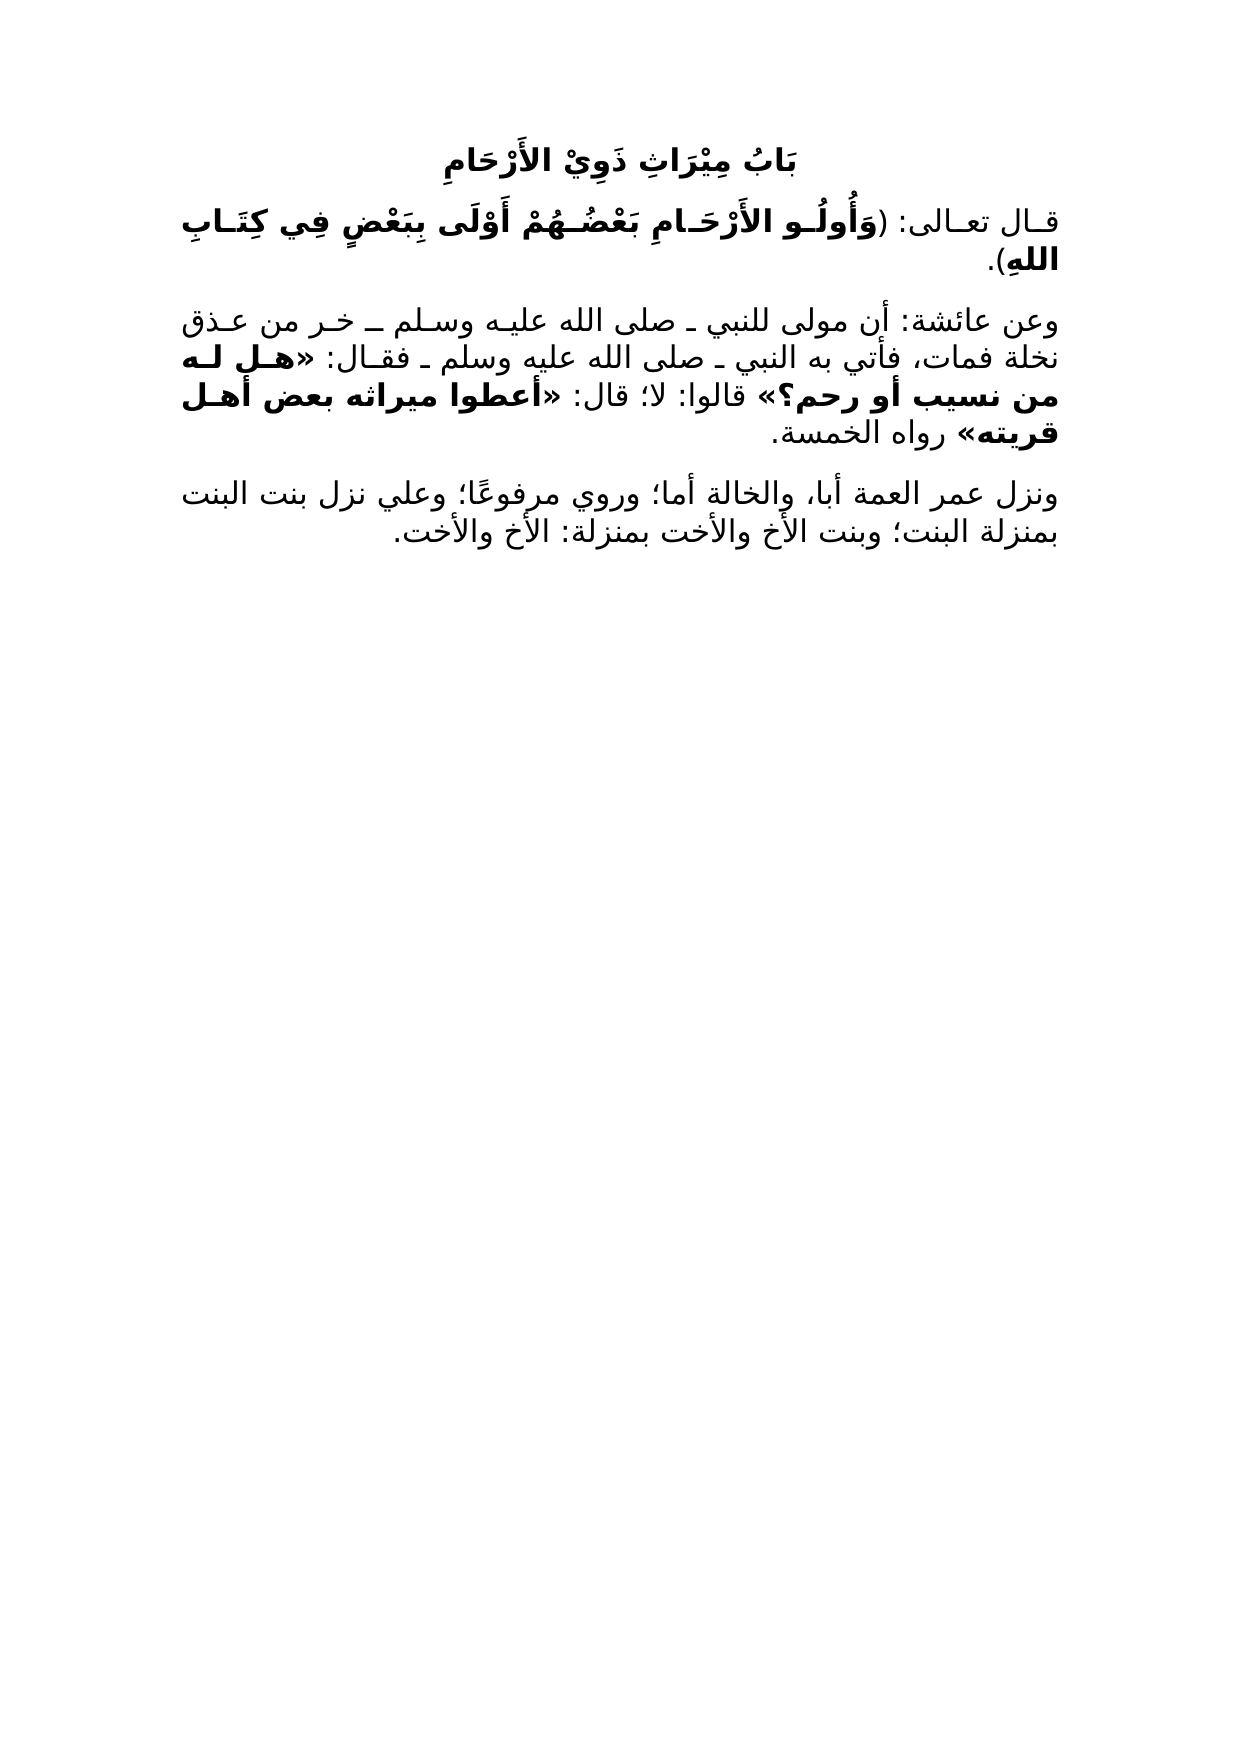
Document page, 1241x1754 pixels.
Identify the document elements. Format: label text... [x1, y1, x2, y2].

text ونزل عمر العمة أبا، والخالة أما؛ وروي مرفوعًا؛ وعلي نزل بنت البنت بمنزلة البنت؛ وبنت الأخ والأخت بمنزلة: الأخ والأخت. [181, 474, 1059, 549]
text قال تعالى: ﴿وَأُولُو الأَرْحَامِ بَعْضُهُمْ أَوْلَى بِبَعْضٍ فِي كِتَابِ اللهِ﴾. [181, 202, 1059, 277]
text بَابُ مِيْرَاثِ ذَوِيْ الأَرْحَامِ [181, 142, 1059, 179]
text وعن عائشة: أن مولى للنبي ـ صلى الله عليه وسلم ـ خر من عذق نخلة فمات، فأتي به النبي ـ صلى الله عليه وسلم ـ فقال: «هل له من نسيب أو رحم؟» قالوا: لا؛ قال: «أعطوا ميراثه بعض أهل قريته» رواه الخمسة. [181, 301, 1059, 451]
